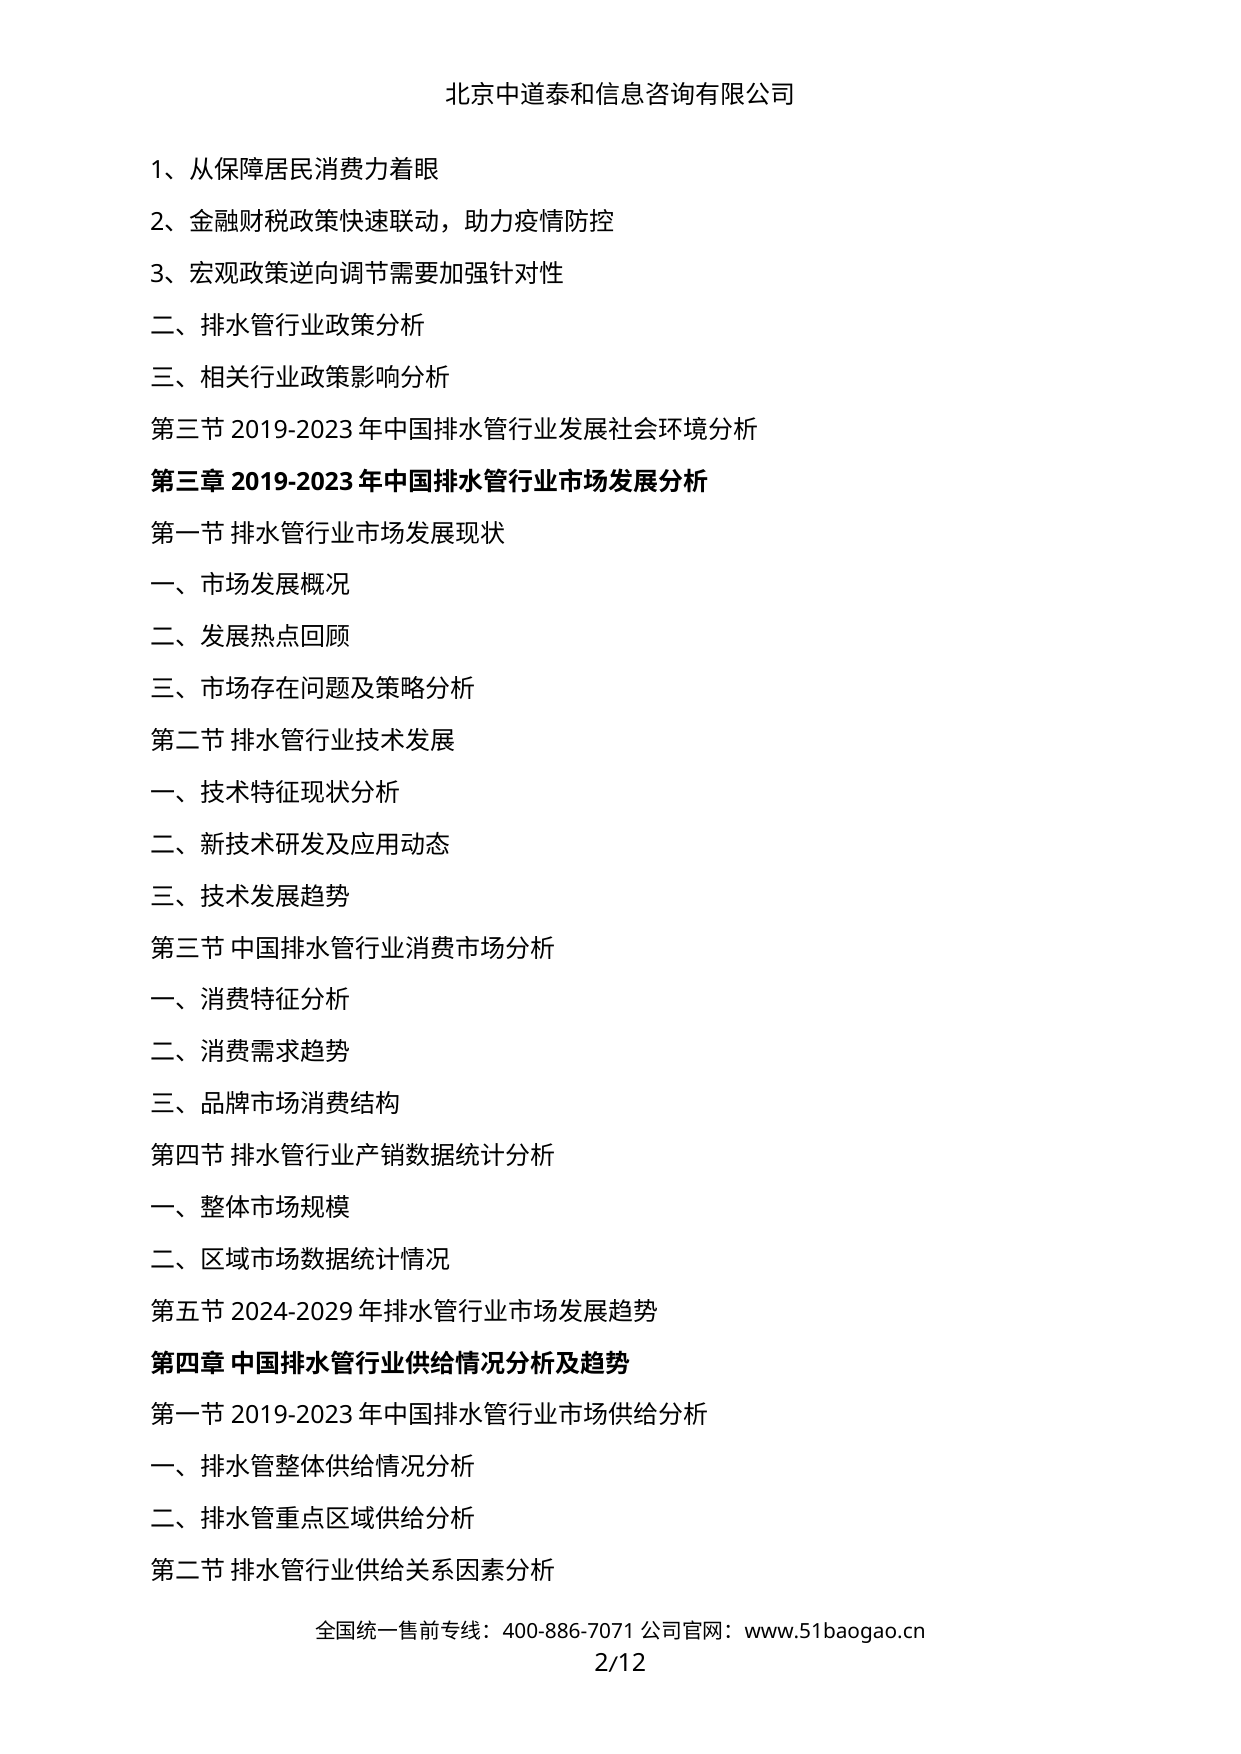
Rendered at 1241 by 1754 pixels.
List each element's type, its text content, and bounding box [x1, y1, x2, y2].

text 第三节 中国排水管行业消费市场分析 [150, 928, 1090, 964]
text 第三章 2019-2023年中国排水管行业市场发展分析 [150, 461, 1090, 497]
text 第三节 2019-2023年中国排水管行业发展社会环境分析 [150, 409, 1090, 446]
text 一、消费特征分析 [150, 980, 1090, 1016]
text 第一节 排水管行业市场发展现状 [150, 513, 1090, 549]
text 第四章 中国排水管行业供给情况分析及趋势 [150, 1343, 1090, 1379]
text 二、排水管重点区域供给分析 [150, 1499, 1090, 1535]
text 1、从保障居民消费力着眼 [150, 150, 1090, 186]
text 第一节 2019-2023年中国排水管行业市场供给分析 [150, 1395, 1090, 1431]
text 第二节 排水管行业技术发展 [150, 721, 1090, 757]
text 二、排水管行业政策分析 [150, 306, 1090, 342]
text 二、区域市场数据统计情况 [150, 1239, 1090, 1276]
text 第五节 2024-2029年排水管行业市场发展趋势 [150, 1291, 1090, 1327]
text 二、发展热点回顾 [150, 617, 1090, 653]
text 一、技术特征现状分析 [150, 772, 1090, 809]
text 三、市场存在问题及策略分析 [150, 669, 1090, 705]
text 三、品牌市场消费结构 [150, 1084, 1090, 1120]
text 第二节 排水管行业供给关系因素分析 [150, 1551, 1090, 1587]
text 第四节 排水管行业产销数据统计分析 [150, 1136, 1090, 1172]
text 三、技术发展趋势 [150, 876, 1090, 912]
text 二、新技术研发及应用动态 [150, 824, 1090, 861]
text 3、宏观政策逆向调节需要加强针对性 [150, 254, 1090, 290]
text 一、市场发展概况 [150, 565, 1090, 601]
text 一、整体市场规模 [150, 1187, 1090, 1224]
text 二、消费需求趋势 [150, 1032, 1090, 1068]
text 三、相关行业政策影响分析 [150, 357, 1090, 394]
text 一、排水管整体供给情况分析 [150, 1447, 1090, 1483]
text 2、金融财税政策快速联动，助力疫情防控 [150, 202, 1090, 238]
